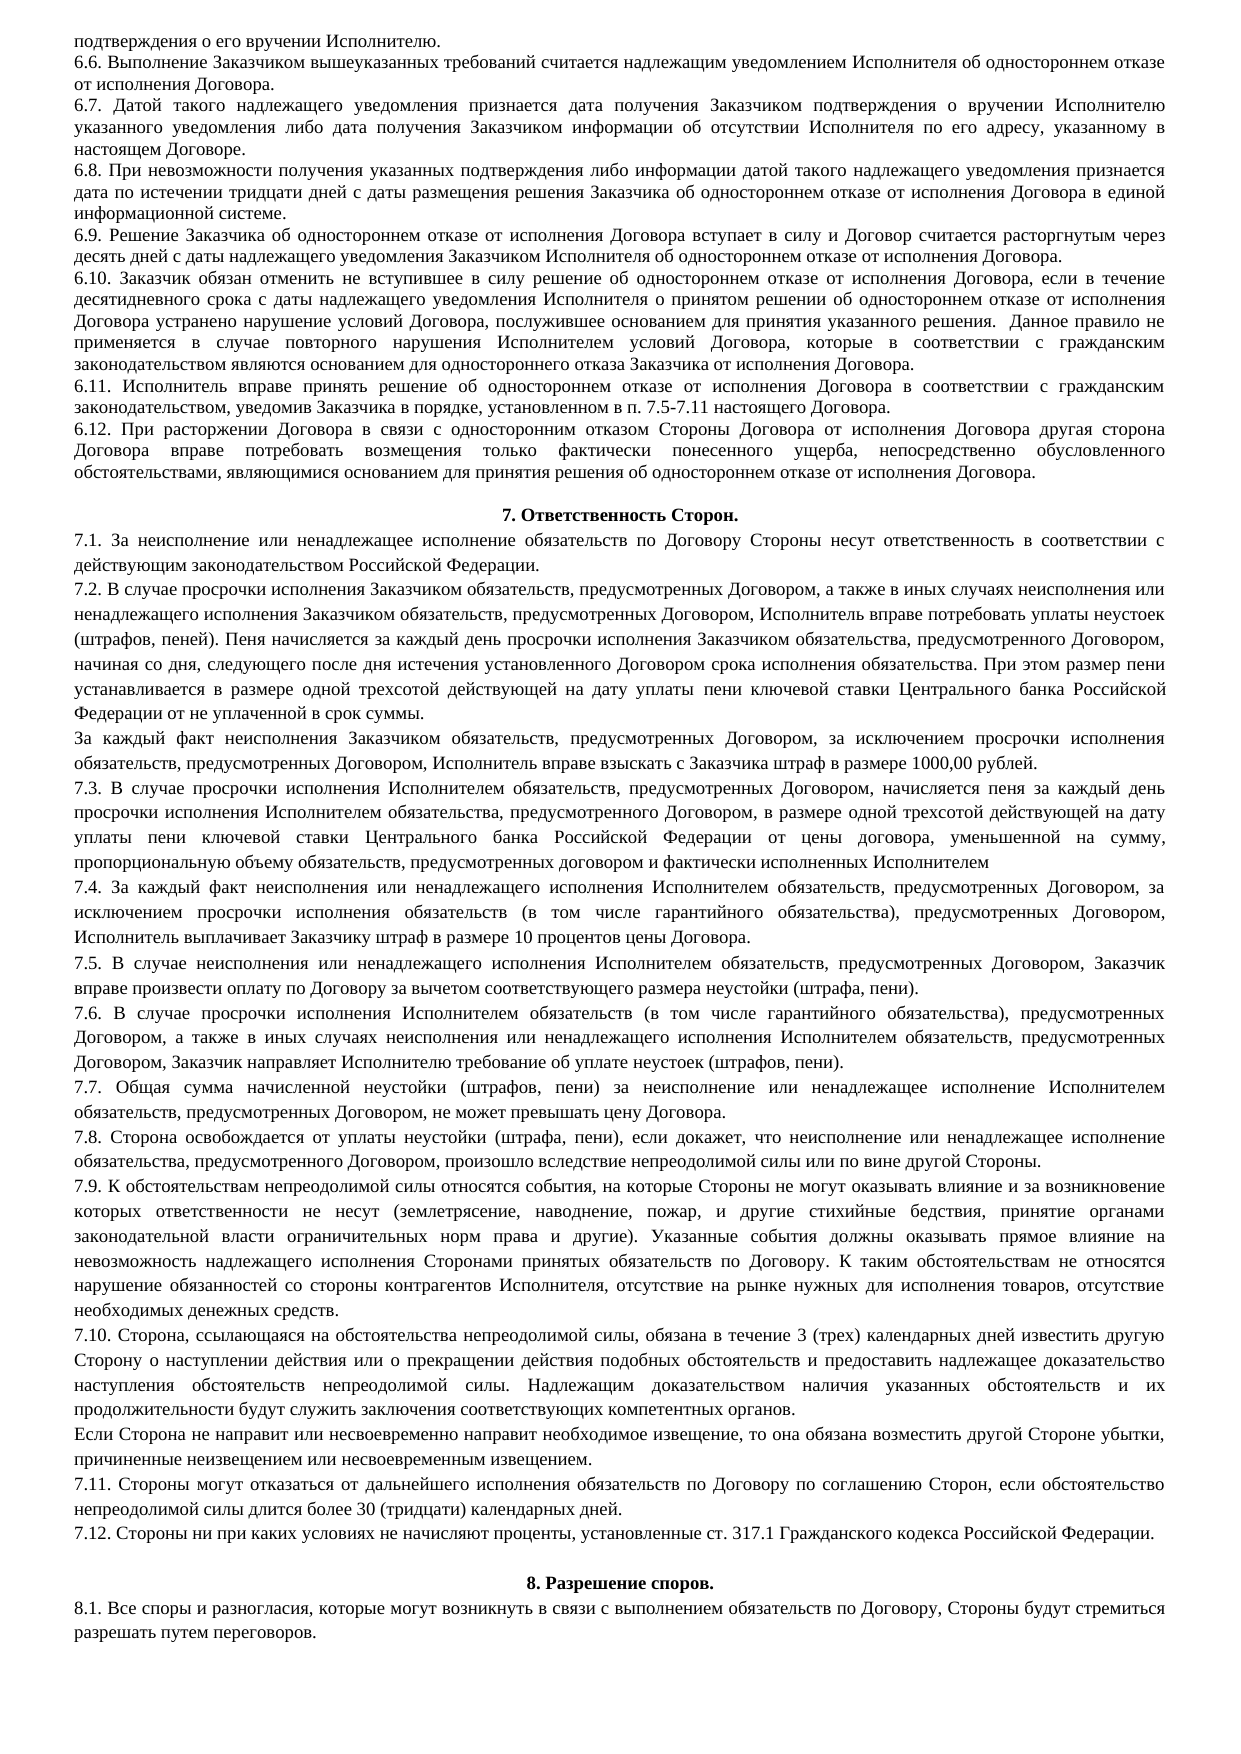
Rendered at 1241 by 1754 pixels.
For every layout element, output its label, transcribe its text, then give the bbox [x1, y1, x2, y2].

text 7.5. В случае неисполнения или ненадлежащего исполнения Исполнителем обязательств, предусмотренных Договором, Заказчик вправе произвести оплату по Договору за вычетом соответствующего размера неустойки (штрафа, пени). [74, 952, 1167, 998]
text 6.8. При невозможности получения указанных подтверждения либо информации датой такого надлежащего уведомления признается дата по истечении тридцати дней с даты размещения решения Заказчика об одностороннем отказе от исполнения Договора в единой информационной системе. [74, 159, 1167, 224]
text 7.1. За неисполнение или ненадлежащее исполнение обязательств по Договору Стороны несут ответственность в соответствии с действующим законодательством Российской Федерации. [74, 529, 1167, 575]
text 6.12. При расторжении Договора в связи с односторонним отказом Стороны Договора от исполнения Договора другая сторона Договора вправе потребовать возмещения только фактически понесенного ущерба, непосредственно обусловленного обстоятельствами, являющимися основанием для принятия решения об одностороннем отказе от исполнения Договора. [74, 418, 1167, 482]
text 6.6. Выполнение Заказчиком вышеуказанных требований считается надлежащим уведомлением Исполнителя об одностороннем отказе от исполнения Договора. [74, 51, 1167, 94]
text 7.8. Сторона освобождается от уплаты неустойки (штрафа, пени), если докажет, что неисполнение или ненадлежащее исполнение обязательства, предусмотренного Договором, произошло вследствие непреодолимой силы или по вине другой Стороны. [74, 1126, 1167, 1172]
text За каждый факт неисполнения Заказчиком обязательств, предусмотренных Договором, за исключением просрочки исполнения обязательств, предусмотренных Договором, Исполнитель вправе взыскать с Заказчика штраф в размере 1000,00 рублей. [74, 727, 1167, 773]
text 6.7. Датой такого надлежащего уведомления признается дата получения Заказчиком подтверждения о вручении Исполнителю указанного уведомления либо дата получения Заказчиком информации об отсутствии Исполнителя по его адресу, указанному в настоящем Договоре. [74, 94, 1167, 159]
text 7. Ответственность Сторон. [74, 504, 1167, 526]
text 7.9. К обстоятельствам непреодолимой силы относятся события, на которые Стороны не могут оказывать влияние и за возникновение которых ответственности не несут (землетрясение, наводнение, пожар, и другие стихийные бедствия, принятие органами законодательной власти ограничительных норм права и другие). Указанные события должны оказывать прямое влияние на невозможность надлежащего исполнения Сторонами принятых обязательств по Договору. К таким обстоятельствам не относятся нарушение обязанностей со стороны контрагентов Исполнителя, отсутствие на рынке нужных для исполнения товаров, отсутствие необходимых денежных средств. [74, 1175, 1167, 1321]
text 8. Разрешение споров. [74, 1572, 1167, 1593]
text 7.12. Стороны ни при каких условиях не начисляют проценты, установленные ст. 317.1 Гражданского кодекса Российской Федерации. [74, 1522, 1167, 1544]
text 6.9. Решение Заказчика об одностороннем отказе от исполнения Договора вступает в силу и Договор считается расторгнутым через десять дней с даты надлежащего уведомления Заказчиком Исполнителя об одностороннем отказе от исполнения Договора. [74, 224, 1167, 267]
text 6.11. Исполнитель вправе принять решение об одностороннем отказе от исполнения Договора в соответствии с гражданским законодательством, уведомив Заказчика в порядке, установленном в п. 7.5-7.11 настоящего Договора. [74, 374, 1167, 418]
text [74, 29, 1167, 51]
text 7.6. В случае просрочки исполнения Исполнителем обязательств (в том числе гарантийного обязательства), предусмотренных Договором, а также в иных случаях неисполнения или ненадлежащего исполнения Исполнителем обязательств, предусмотренных Договором, Заказчик направляет Исполнителю требование об уплате неустоек (штрафов, пени). [74, 1002, 1167, 1073]
text 6.10. Заказчик обязан отменить не вступившее в силу решение об одностороннем отказе от исполнения Договора, если в течение десятидневного срока с даты надлежащего уведомления Исполнителя о принятом решении об одностороннем отказе от исполнения Договора устранено нарушение условий Договора, послужившее основанием для принятия указанного решения. Данное правило не применяется в случае повторного нарушения Исполнителем условий Договора, которые в соответствии с гражданским законодательством являются основанием для одностороннего отказа Заказчика от исполнения Договора. [74, 267, 1167, 374]
text 7.4. За каждый факт неисполнения или ненадлежащего исполнения Исполнителем обязательств, предусмотренных Договором, за исключением просрочки исполнения обязательств (в том числе гарантийного обязательства), предусмотренных Договором, Исполнитель выплачивает Заказчику штраф в размере 10 процентов цены Договора. [74, 876, 1167, 948]
text 7.10. Сторона, ссылающаяся на обстоятельства непреодолимой силы, обязана в течение 3 (трех) календарных дней известить другую Сторону о наступлении действия или о прекращении действия подобных обстоятельств и предоставить надлежащее доказательство наступления обстоятельств непреодолимой силы. Надлежащим доказательством наличия указанных обстоятельств и их продолжительности будут служить заключения соответствующих компетентных органов. [74, 1324, 1167, 1420]
text 7.3. В случае просрочки исполнения Исполнителем обязательств, предусмотренных Договором, начисляется пеня за каждый день просрочки исполнения Исполнителем обязательства, предусмотренного Договором, в размере одной трехсотой действующей на дату уплаты пени ключевой ставки Центрального банка Российской Федерации от цены договора, уменьшенной на сумму, пропорциональную объему обязательств, предусмотренных договором и фактически исполненных Исполнителем [74, 777, 1167, 873]
text 8.1. Все споры и разногласия, которые могут возникнуть в связи с выполнением обязательств по Договору, Стороны будут стремиться разрешать путем переговоров. [74, 1597, 1167, 1643]
text 7.7. Общая сумма начисленной неустойки (штрафов, пени) за неисполнение или ненадлежащее исполнение Исполнителем обязательств, предусмотренных Договором, не может превышать цену Договора. [74, 1076, 1167, 1122]
text 7.2. В случае просрочки исполнения Заказчиком обязательств, предусмотренных Договором, а также в иных случаях неисполнения или ненадлежащего исполнения Заказчиком обязательств, предусмотренных Договором, Исполнитель вправе потребовать уплаты неустоек (штрафов, пеней). Пеня начисляется за каждый день просрочки исполнения Заказчиком обязательства, предусмотренного Договором, начиная со дня, следующего после дня истечения установленного Договором срока исполнения обязательства. При этом размер пени устанавливается в размере одной трехсотой действующей на дату уплаты пени ключевой ставки Центрального банка Российской Федерации от не уплаченной в срок суммы. [74, 578, 1167, 724]
text Если Сторона не направит или несвоевременно направит необходимое извещение, то она обязана возместить другой Стороне убытки, причиненные неизвещением или несвоевременным извещением. [74, 1423, 1167, 1469]
text 7.11. Стороны могут отказаться от дальнейшего исполнения обязательств по Договору по соглашению Сторон, если обстоятельство непреодолимой силы длится более 30 (тридцати) календарных дней. [74, 1473, 1167, 1519]
